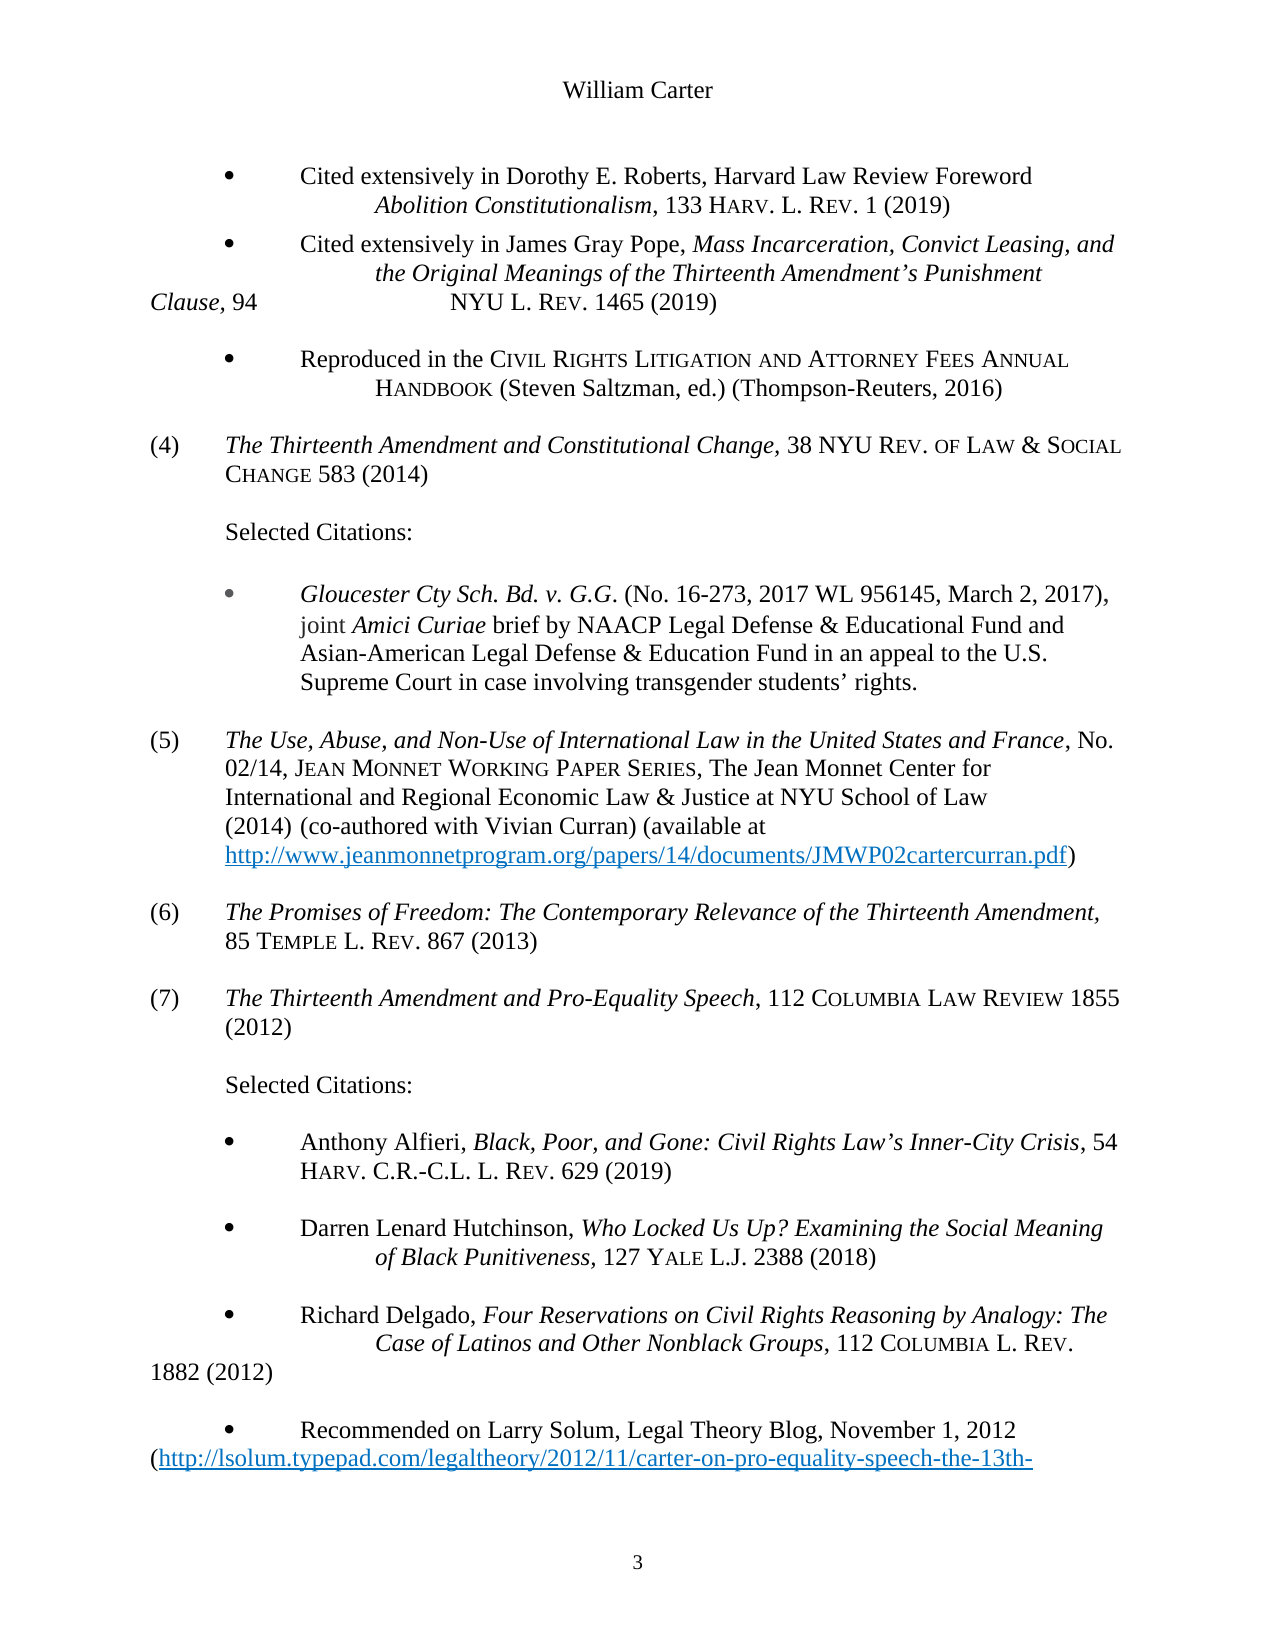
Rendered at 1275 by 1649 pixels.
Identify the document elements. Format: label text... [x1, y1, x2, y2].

text Cited extensively in James Gray Pope, Mass Incarceration, Convict Leasing, and the Original Meanings of the Thirteenth Amendment’s Punishment Clause, 94 NYU L. Rev. 1465 (2019) [150, 229, 1125, 315]
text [150, 1415, 1125, 1472]
text Selected Citations: [150, 517, 1125, 545]
text Darren Lenard Hutchinson, Who Locked Us Up? Examining the Social Meaning of Black Punitiveness, 127 Yale L.J. 2388 (2018) [150, 1213, 1125, 1271]
text (6) The Promises of Freedom: The Contemporary Relevance of the Thirteenth Amendment, 85 Temple L. Rev. 867 (2013) [150, 897, 1125, 955]
text (4) The Thirteenth Amendment and Constitutional Change, 38 NYU Rev. of Law & Social Change 583 (2014) [150, 430, 1125, 488]
text Anthony Alfieri, Black, Poor, and Gone: Civil Rights Law’s Inner-City Crisis, 54 Harv. C.R.-C.L. L. Rev. 629 (2019) [225, 1127, 1125, 1185]
text (7) The Thirteenth Amendment and Pro-Equality Speech, 112 Columbia Law Review 1855 (2012) [150, 983, 1125, 1041]
text Reproduced in the Civil Rights Litigation and Attorney Fees Annual Handbook (Steven Saltzman, ed.) (Thompson-Reuters, 2016) [150, 344, 1125, 402]
text Selected Citations: [150, 1070, 1125, 1098]
text (5) The Use, Abuse, and Non-Use of International Law in the United States and France, No. 02/14, Jean Monnet Working Paper Series, The Jean Monnet Center for International and Regional Economic Law & Justice at NYU School of Law (2014) (co-authored with Vivian Curran) (available at http://www.jeanmonnetprogram.org/papers/14/documents/JMWP02cartercurran.pdf) [150, 725, 1125, 868]
text Gloucester Cty Sch. Bd. v. G.G. (No. 16-273, 2017 WL 956145, March 2, 2017), joint Amici Curiae brief by NAACP Legal Defense & Educational Fund and Asian-American Legal Defense & Education Fund in an appeal to the U.S. Supreme Court in case involving transgender students’ rights. [225, 574, 1125, 696]
text Richard Delgado, Four Reservations on Civil Rights Reasoning by Analogy: The Case of Latinos and Other Nonblack Groups, 112 Columbia L. Rev. 1882 (2012) [150, 1300, 1125, 1386]
text Cited extensively in Dorothy E. Roberts, Harvard Law Review Foreword Abolition Constitutionalism, 133 Harv. L. Rev. 1 (2019) [150, 161, 1125, 219]
